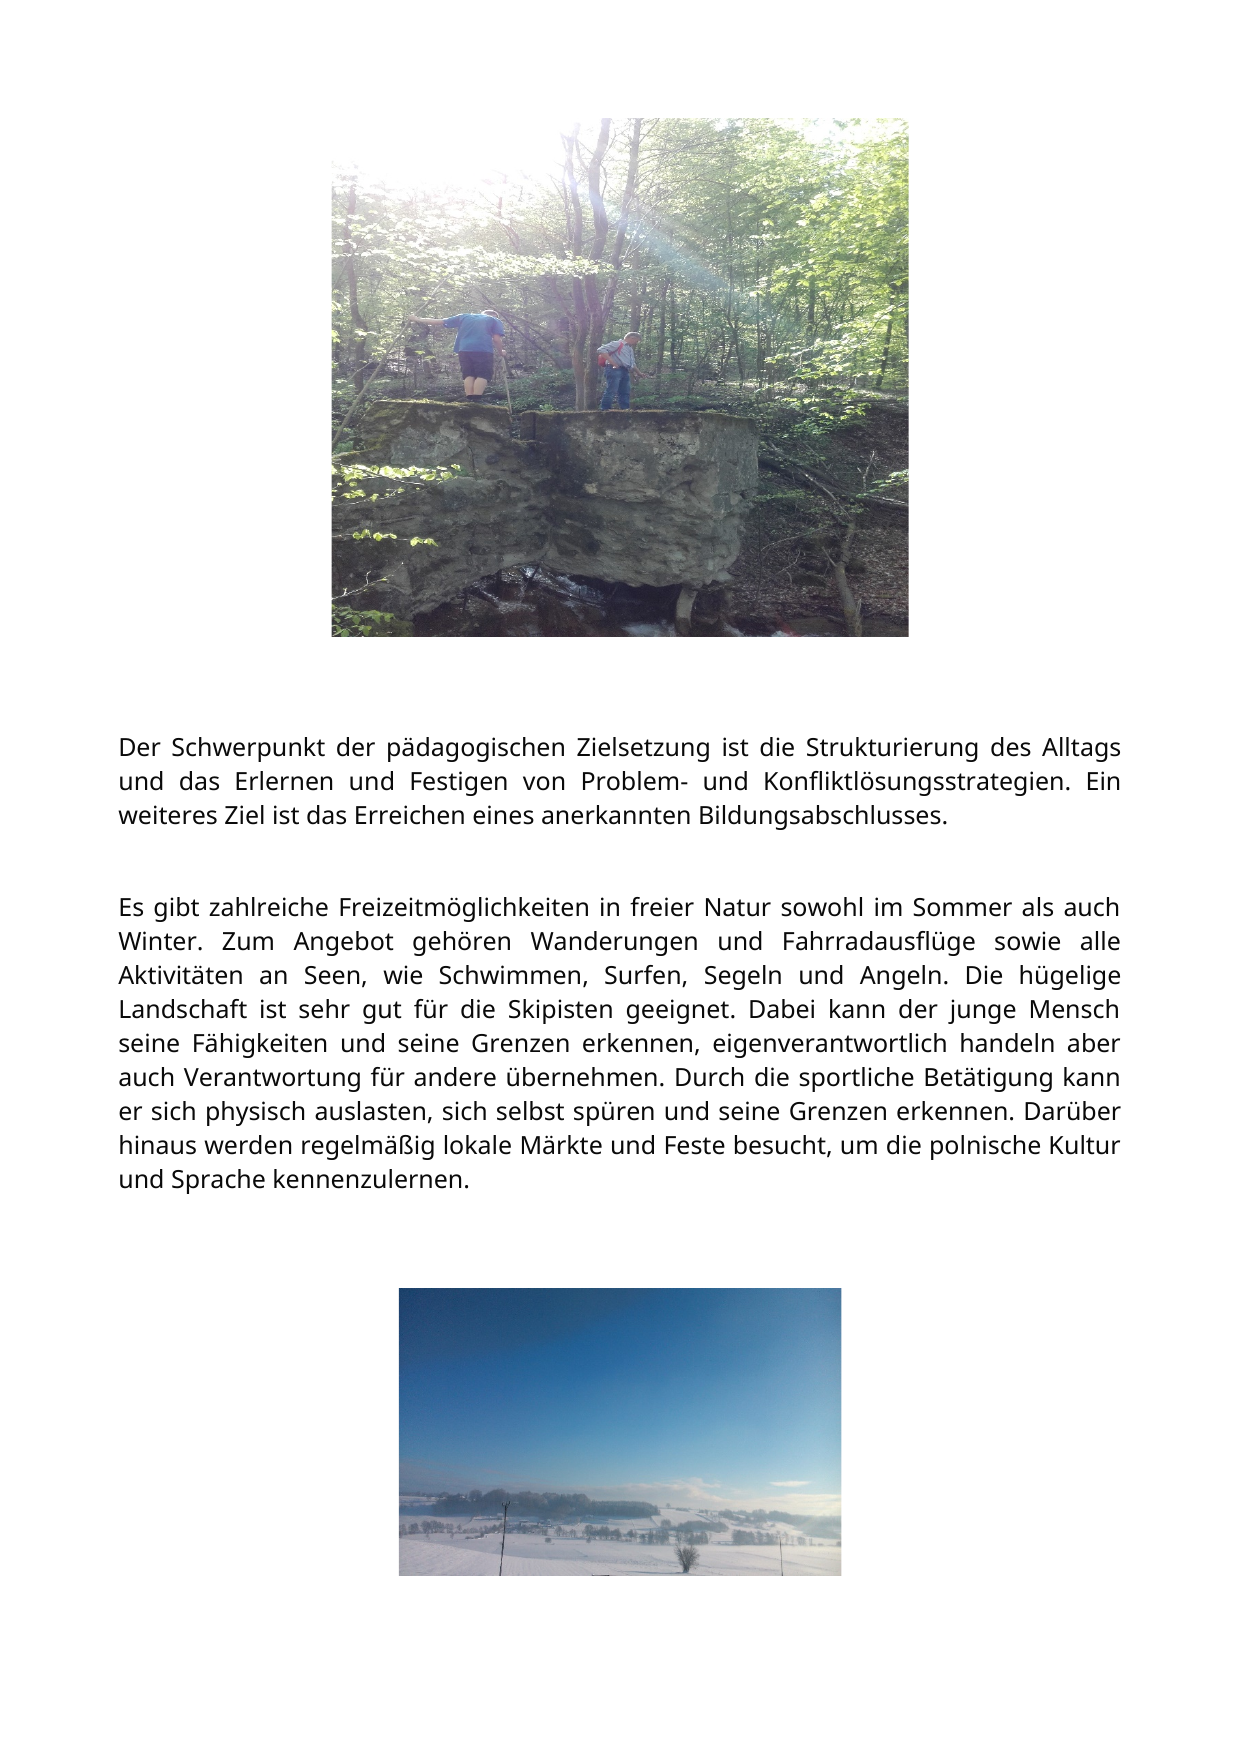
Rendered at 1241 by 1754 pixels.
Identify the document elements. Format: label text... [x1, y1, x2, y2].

picture [331, 118, 909, 637]
text Es gibt zahlreiche Freizeitmöglichkeiten in freier Natur sowohl im Sommer als auch Winter. Zum Angebot gehören Wanderungen und Fahrradausflüge sowie alle Aktivitäten an Seen, wie Schwimmen, Surfen, Segeln und Angeln. Die hügelige Landschaft ist sehr gut für die Skipisten geeignet. Dabei kann der junge Mensch seine Fähigkeiten und seine Grenzen erkennen, eigenverantwortlich handeln aber auch Verantwortung für andere übernehmen. Durch die sportliche Betätigung kann er sich physisch auslasten, sich selbst spüren und seine Grenzen erkennen. Darüber hinaus werden regelmäßig lokale Märkte und Feste besucht, um die polnische Kultur und Sprache kennenzulernen. [118, 889, 1122, 1196]
picture [398, 1288, 842, 1576]
text Der Schwerpunkt der pädagogischen Zielsetzung ist die Strukturierung des Alltags und das Erlernen und Festigen von Problem- und Konfliktlösungsstrategien. Ein weiteres Ziel ist das Erreichen eines anerkannten Bildungsabschlusses. [118, 729, 1122, 831]
